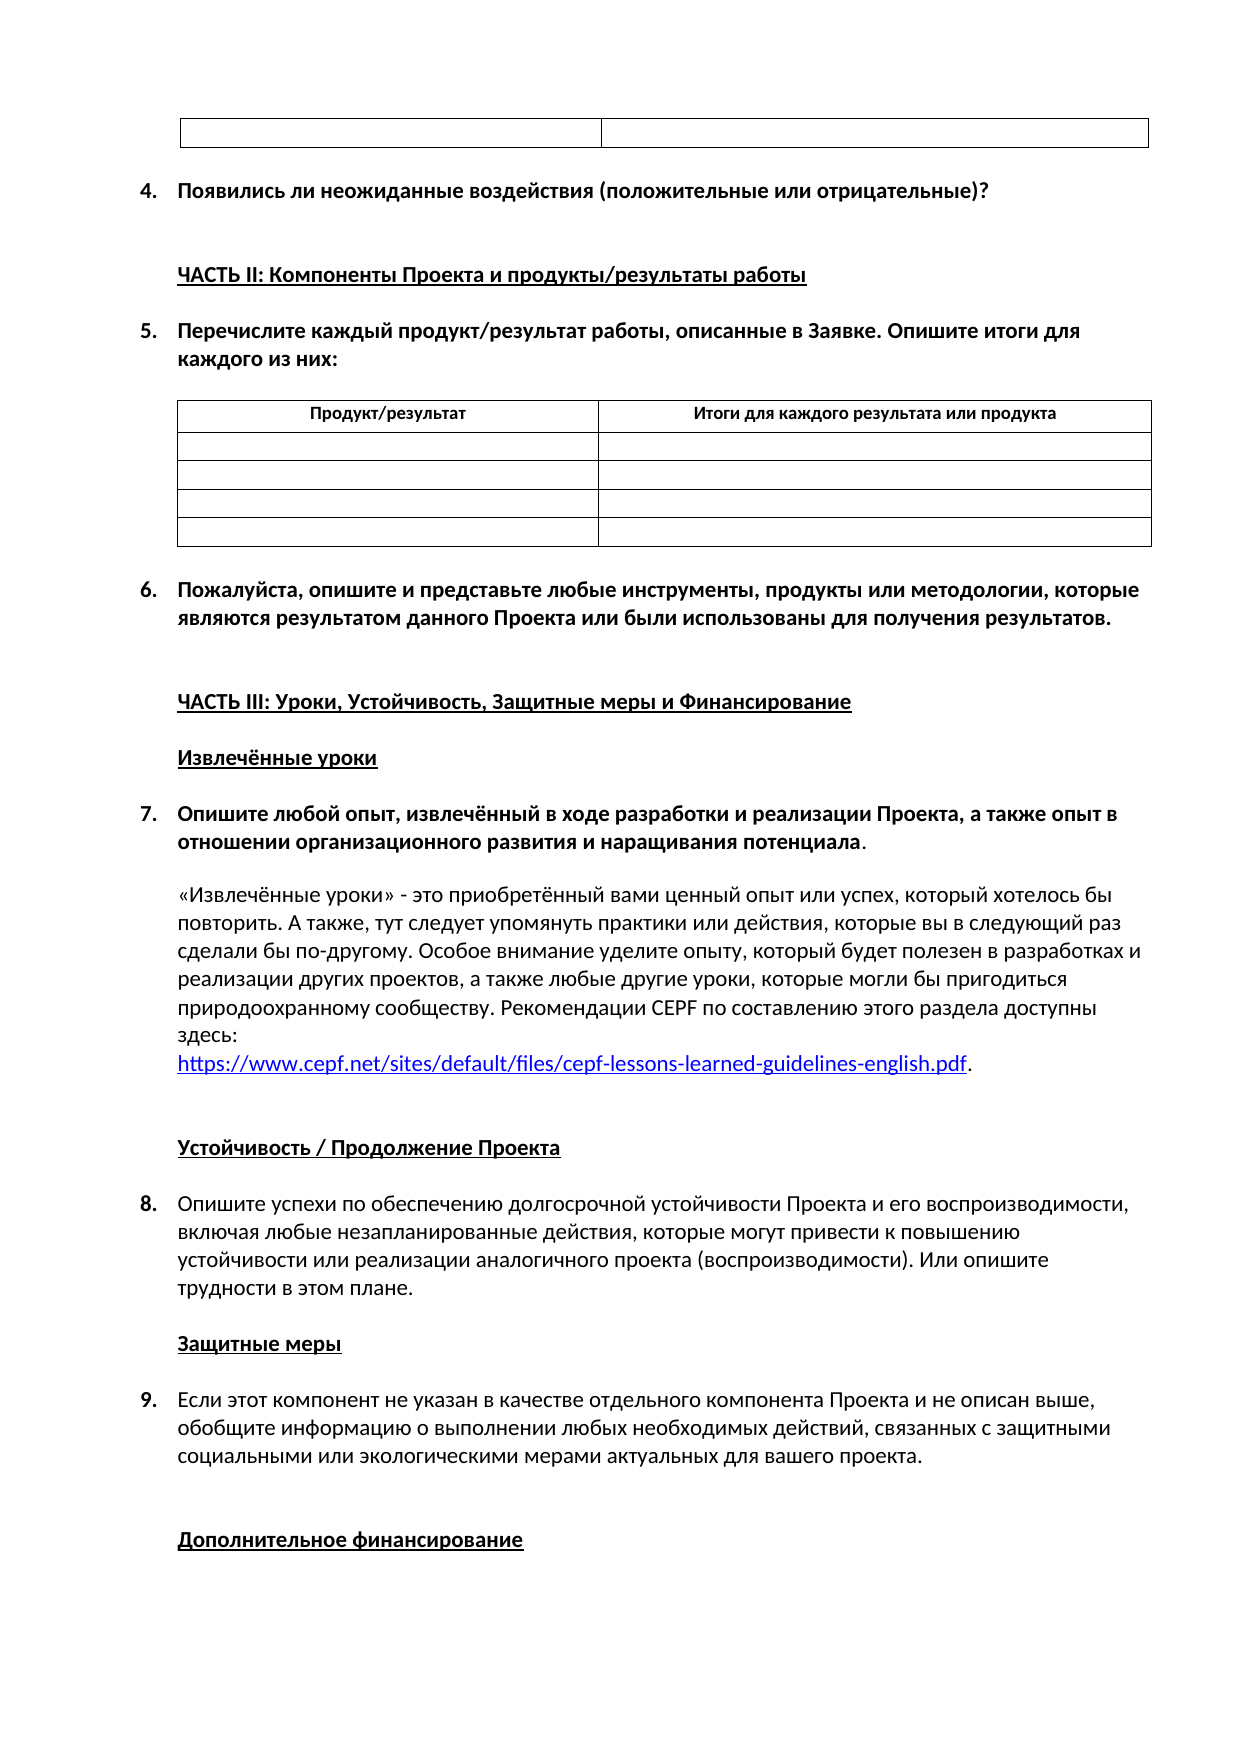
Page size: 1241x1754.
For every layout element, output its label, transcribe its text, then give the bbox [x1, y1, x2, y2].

table_cell [602, 119, 1148, 147]
table_cell [178, 433, 598, 460]
list Опишите успехи по обеспечению долгосрочной устойчивости Проекта и его воспроизводимости, включая любые незапланированные действия, которые могут привести к повышению устойчивости или реализации аналогичного проекта (воспроизводимости). Или опишите трудности в этом плане. [140, 1189, 1152, 1301]
list ЧАСТЬ II: Компоненты Проекта и продукты/результаты работы [177, 260, 1152, 288]
list https://www.cepf.net/sites/default/files/cepf-lessons-learned-guidelines-english.pdf. [177, 1049, 1152, 1077]
list Перечислите каждый продукт/результат работы, описанные в Заявке. Опишите итоги для каждого из них: [140, 316, 1152, 372]
list Опишите любой опыт, извлечённый в ходе разработки и реализации Проекта, а также опыт в отношении организационного развития и наращивания потенциала. [140, 799, 1152, 855]
table_cell [599, 433, 1151, 460]
table_cell [178, 490, 598, 517]
list Устойчивость / Продолжение Проекта [177, 1133, 1152, 1161]
list Появились ли неожиданные воздействия (положительные или отрицательные)? [140, 176, 1152, 204]
list Пожалуйста, опишите и представьте любые инструменты, продукты или методологии, которые являются результатом данного Проекта или были использованы для получения результатов. [140, 575, 1152, 631]
table_header Итоги для каждого результата или продукта [599, 401, 1151, 432]
table_cell [178, 518, 598, 546]
list ЧАСТЬ III: Уроки, Устойчивость, Защитные меры и Финансирование [177, 687, 1152, 715]
list Извлечённые уроки [177, 743, 1152, 771]
table_cell [599, 518, 1151, 546]
table_cell [599, 490, 1151, 517]
table_cell [178, 461, 598, 489]
list Защитные меры [177, 1329, 1152, 1357]
list «Извлечённые уроки» - это приобретённый вами ценный опыт или успех, который хотелось бы повторить. А также, тут следует упомянуть практики или действия, которые вы в следующий раз сделали бы по-другому. Особое внимание уделите опыту, который будет полезен в разработках и реализации других проектов, а также любые другие уроки, которые могли бы пригодиться природоохранному сообществу. Рекомендации CEPF по составлению этого раздела доступны здесь: [177, 881, 1152, 1049]
table_header Продукт/результат [178, 401, 598, 432]
table_cell [181, 119, 601, 147]
table_cell [599, 461, 1151, 489]
list Если этот компонент не указан в качестве отдельного компонента Проекта и не описан выше, обобщите информацию о выполнении любых необходимых действий, связанных с защитными социальными или экологическими мерами актуальных для вашего проекта. [140, 1385, 1152, 1469]
list Дополнительное финансирование [177, 1525, 1152, 1553]
